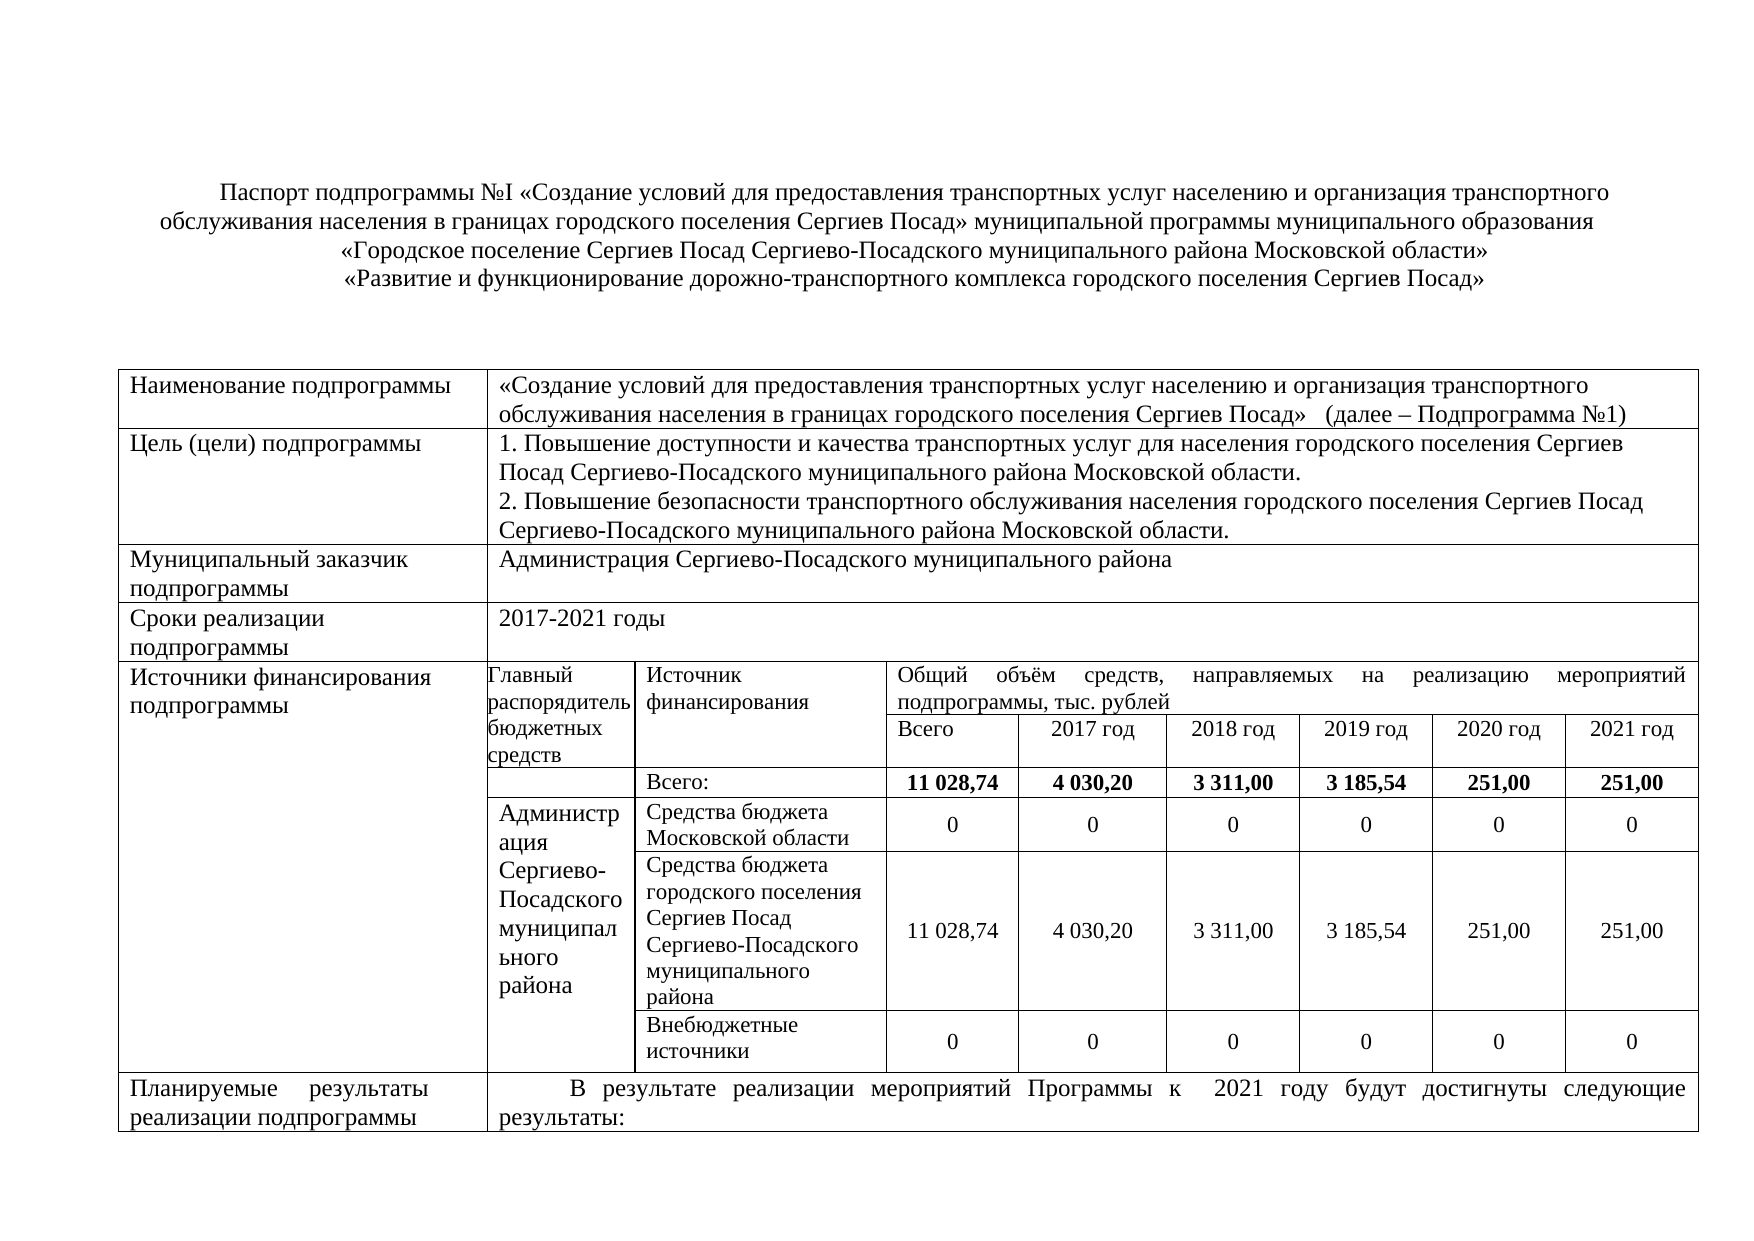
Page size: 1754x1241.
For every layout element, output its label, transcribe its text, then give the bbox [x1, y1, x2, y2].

table_cell 0 [1019, 798, 1166, 851]
table_cell 0 [1300, 798, 1432, 851]
table_cell 4 030,20 [1019, 768, 1166, 797]
table_cell 3 311,00 [1167, 768, 1299, 797]
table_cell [119, 1073, 487, 1131]
table_cell 0 [1566, 798, 1698, 851]
table_cell 4 030,20 [1019, 852, 1166, 1010]
table_cell 2019 год [1300, 715, 1432, 767]
table_cell Средства бюджета городского поселения Сергиев Посад Сергиево-Посадского муниципального района [636, 852, 886, 1010]
table_cell Сроки реализации подпрограммы [119, 603, 487, 661]
table_cell 2020 год [1433, 715, 1565, 767]
table_cell Источник финансирования [636, 662, 886, 767]
table_cell 0 [1433, 1011, 1565, 1072]
text «Развитие и функционирование дорожно-транспортного комплекса городского поселения Сергиев Посад» [118, 263, 1636, 292]
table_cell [488, 1073, 1698, 1131]
table_cell Главный распорядитель бюджетных средств [488, 662, 634, 767]
table_cell 0 [1300, 1011, 1432, 1072]
table_cell 3 185,54 [1300, 768, 1432, 797]
table_cell 0 [1167, 1011, 1299, 1072]
table_cell 11 028,74 [887, 768, 1018, 797]
table_cell Общий объём средств, направляемых на реализацию мероприятий подпрограммы, тыс. рублей [887, 662, 1698, 714]
table_cell Всего [887, 715, 1018, 767]
table_cell 1. Повышение доступности и качества транспортных услуг для населения городского поселения Сергиев Посад Сергиево-Посадского муниципального района Московской области. 2. Повышение безопасности транспортного обслуживания населения городского поселения Сергиев Посад Сергиево-Посадского муниципального района Московской области. [488, 429, 1698, 543]
table_cell Средства бюджета Московской области [636, 798, 886, 851]
table_cell Источники финансирования подпрограммы [119, 662, 487, 1072]
table_cell 0 [1433, 798, 1565, 851]
text «Городское поселение Сергиев Посад Сергиево-Посадского муниципального района Московской области» [118, 235, 1636, 263]
table_cell 2018 год [1167, 715, 1299, 767]
table_cell [488, 768, 634, 797]
table_cell 251,00 [1566, 852, 1698, 1010]
table_cell Цель (цели) подпрограммы [119, 429, 487, 543]
table_cell 251,00 [1433, 768, 1565, 797]
table_cell Муниципальный заказчик подпрограммы [119, 545, 487, 602]
table_cell 0 [1566, 1011, 1698, 1072]
table_cell 0 [1167, 798, 1299, 851]
table_cell Администрация Сергиево-Посадского муниципального района [488, 798, 634, 1072]
table_cell Внебюджетные источники [636, 1011, 886, 1072]
table_cell 0 [1019, 1011, 1166, 1072]
text Паспорт подпрограммы №I «Создание условий для предоставления транспортных услуг населению и организация транспортного обслуживания населения в границах городского поселения Сергиев Посад» муниципальной программы муниципального образования [118, 177, 1636, 235]
table_cell 2017 год [1019, 715, 1166, 767]
table_cell 0 [887, 798, 1018, 851]
table_cell 251,00 [1566, 768, 1698, 797]
table_cell Всего: [636, 768, 886, 797]
table_cell 3 311,00 [1167, 852, 1299, 1010]
table_cell 251,00 [1433, 852, 1565, 1010]
table_cell 3 185,54 [1300, 852, 1432, 1010]
table_cell Администрация Сергиево-Посадского муниципального района [488, 545, 1698, 602]
table_cell 11 028,74 [887, 852, 1018, 1010]
table_header «Создание условий для предоставления транспортных услуг населению и организация транспортного обслуживания населения в границах городского поселения Сергиев Посад» (далее – Подпрограмма №1) [488, 370, 1698, 427]
table_cell 0 [887, 1011, 1018, 1072]
table_header Наименование подпрограммы [119, 370, 487, 427]
table_cell 2021 год [1566, 715, 1698, 767]
table_cell 2017-2021 годы [488, 603, 1698, 661]
